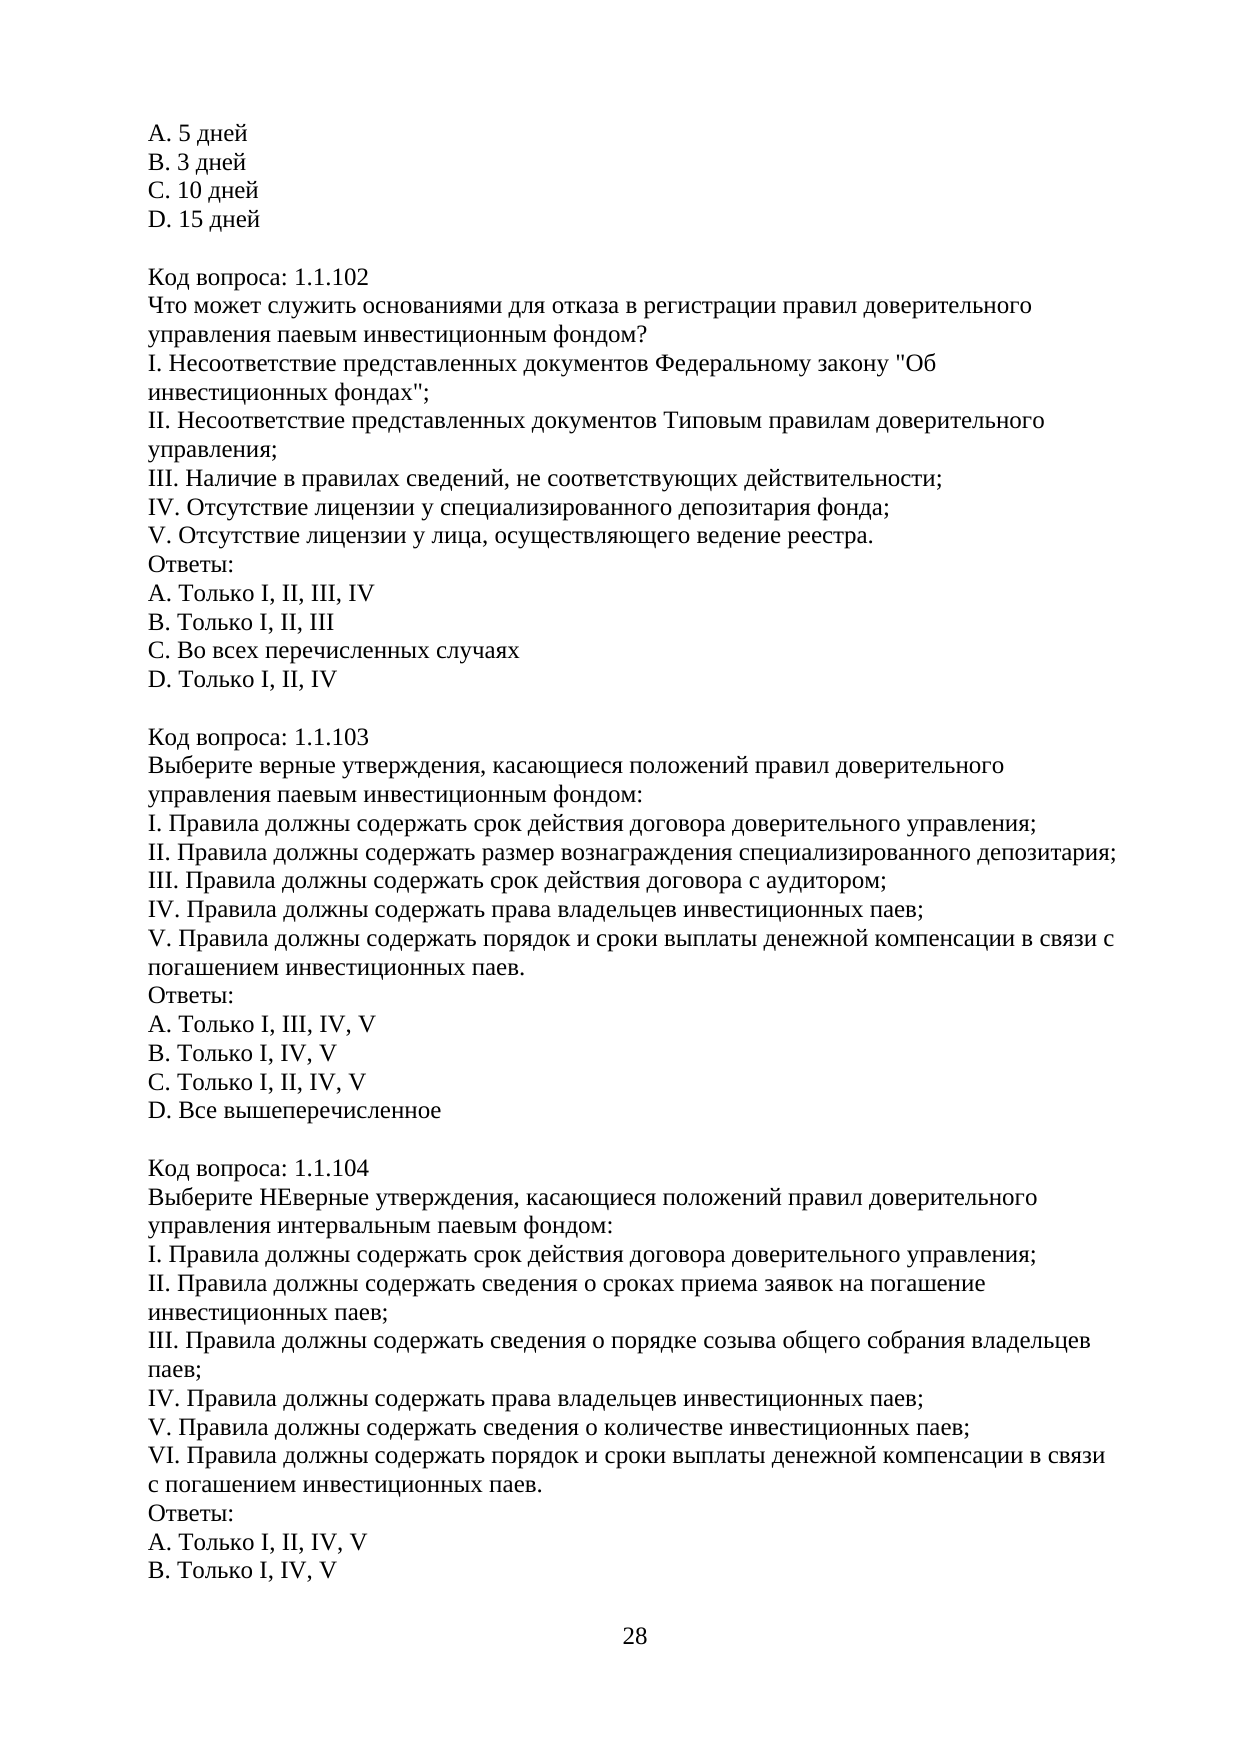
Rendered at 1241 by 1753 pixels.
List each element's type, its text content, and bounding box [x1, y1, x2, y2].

text VI. Правила должны содержать порядок и сроки выплаты денежной компенсации в связи с погашением инвестиционных паев. [148, 1441, 1122, 1498]
text Код вопроса: 1.1.104 [148, 1153, 1122, 1182]
text I. Правила должны содержать срок действия договора доверительного управления; [148, 808, 1122, 837]
text B. Только I, IV, V [148, 1038, 1122, 1067]
text V. Правила должны содержать сведения о количестве инвестиционных паев; [148, 1412, 1122, 1441]
text B. Только I, II, III [148, 607, 1122, 636]
text IV. Отсутствие лицензии у специализированного депозитария фонда; [148, 492, 1122, 521]
text Выберите НЕверные утверждения, касающиеся положений правил доверительного управления интервальным паевым фондом: [148, 1182, 1122, 1239]
text Код вопроса: 1.1.102 [148, 262, 1122, 291]
text Ответы: [148, 549, 1122, 578]
text C. Во всех перечисленных случаях [148, 636, 1122, 664]
text D. Все вышеперечисленное [148, 1096, 1122, 1124]
text II. Правила должны содержать сведения о сроках приема заявок на погашение инвестиционных паев; [148, 1268, 1122, 1326]
text V. Правила должны содержать порядок и сроки выплаты денежной компенсации в связи с погашением инвестиционных паев. [148, 923, 1122, 981]
text C. 10 дней [148, 176, 1122, 204]
text Что может служить основаниями для отказа в регистрации правил доверительного управления паевым инвестиционным фондом? [148, 291, 1122, 348]
text III. Наличие в правилах сведений, не соответствующих действительности; [148, 463, 1122, 492]
text II. Несоответствие представленных документов Типовым правилам доверительного управления; [148, 406, 1122, 463]
text Выберите верные утверждения, касающиеся положений правил доверительного управления паевым инвестиционным фондом: [148, 751, 1122, 808]
text II. Правила должны содержать размер вознаграждения специализированного депозитария; [148, 837, 1122, 866]
text I. Несоответствие представленных документов Федеральному закону "Об инвестиционных фондах"; [148, 348, 1122, 406]
text IV. Правила должны содержать права владельцев инвестиционных паев; [148, 1383, 1122, 1412]
text A. Только I, III, IV, V [148, 1009, 1122, 1038]
text C. Только I, II, IV, V [148, 1067, 1122, 1096]
text A. Только I, II, III, IV [148, 578, 1122, 607]
text B. Только I, IV, V [148, 1556, 1122, 1584]
text Код вопроса: 1.1.103 [148, 722, 1122, 751]
text Ответы: [148, 1498, 1122, 1527]
text V. Отсутствие лицензии у лица, осуществляющего ведение реестра. [148, 521, 1122, 549]
text D. 15 дней [148, 204, 1122, 233]
text I. Правила должны содержать срок действия договора доверительного управления; [148, 1239, 1122, 1268]
text IV. Правила должны содержать права владельцев инвестиционных паев; [148, 894, 1122, 923]
text Ответы: [148, 981, 1122, 1009]
text A. Только I, II, IV, V [148, 1527, 1122, 1556]
text D. Только I, II, IV [148, 664, 1122, 693]
text А. 5 дней [148, 118, 1122, 147]
text B. 3 дней [148, 147, 1122, 176]
text III. Правила должны содержать срок действия договора с аудитором; [148, 866, 1122, 894]
text III. Правила должны содержать сведения о порядке созыва общего собрания владельцев паев; [148, 1326, 1122, 1383]
